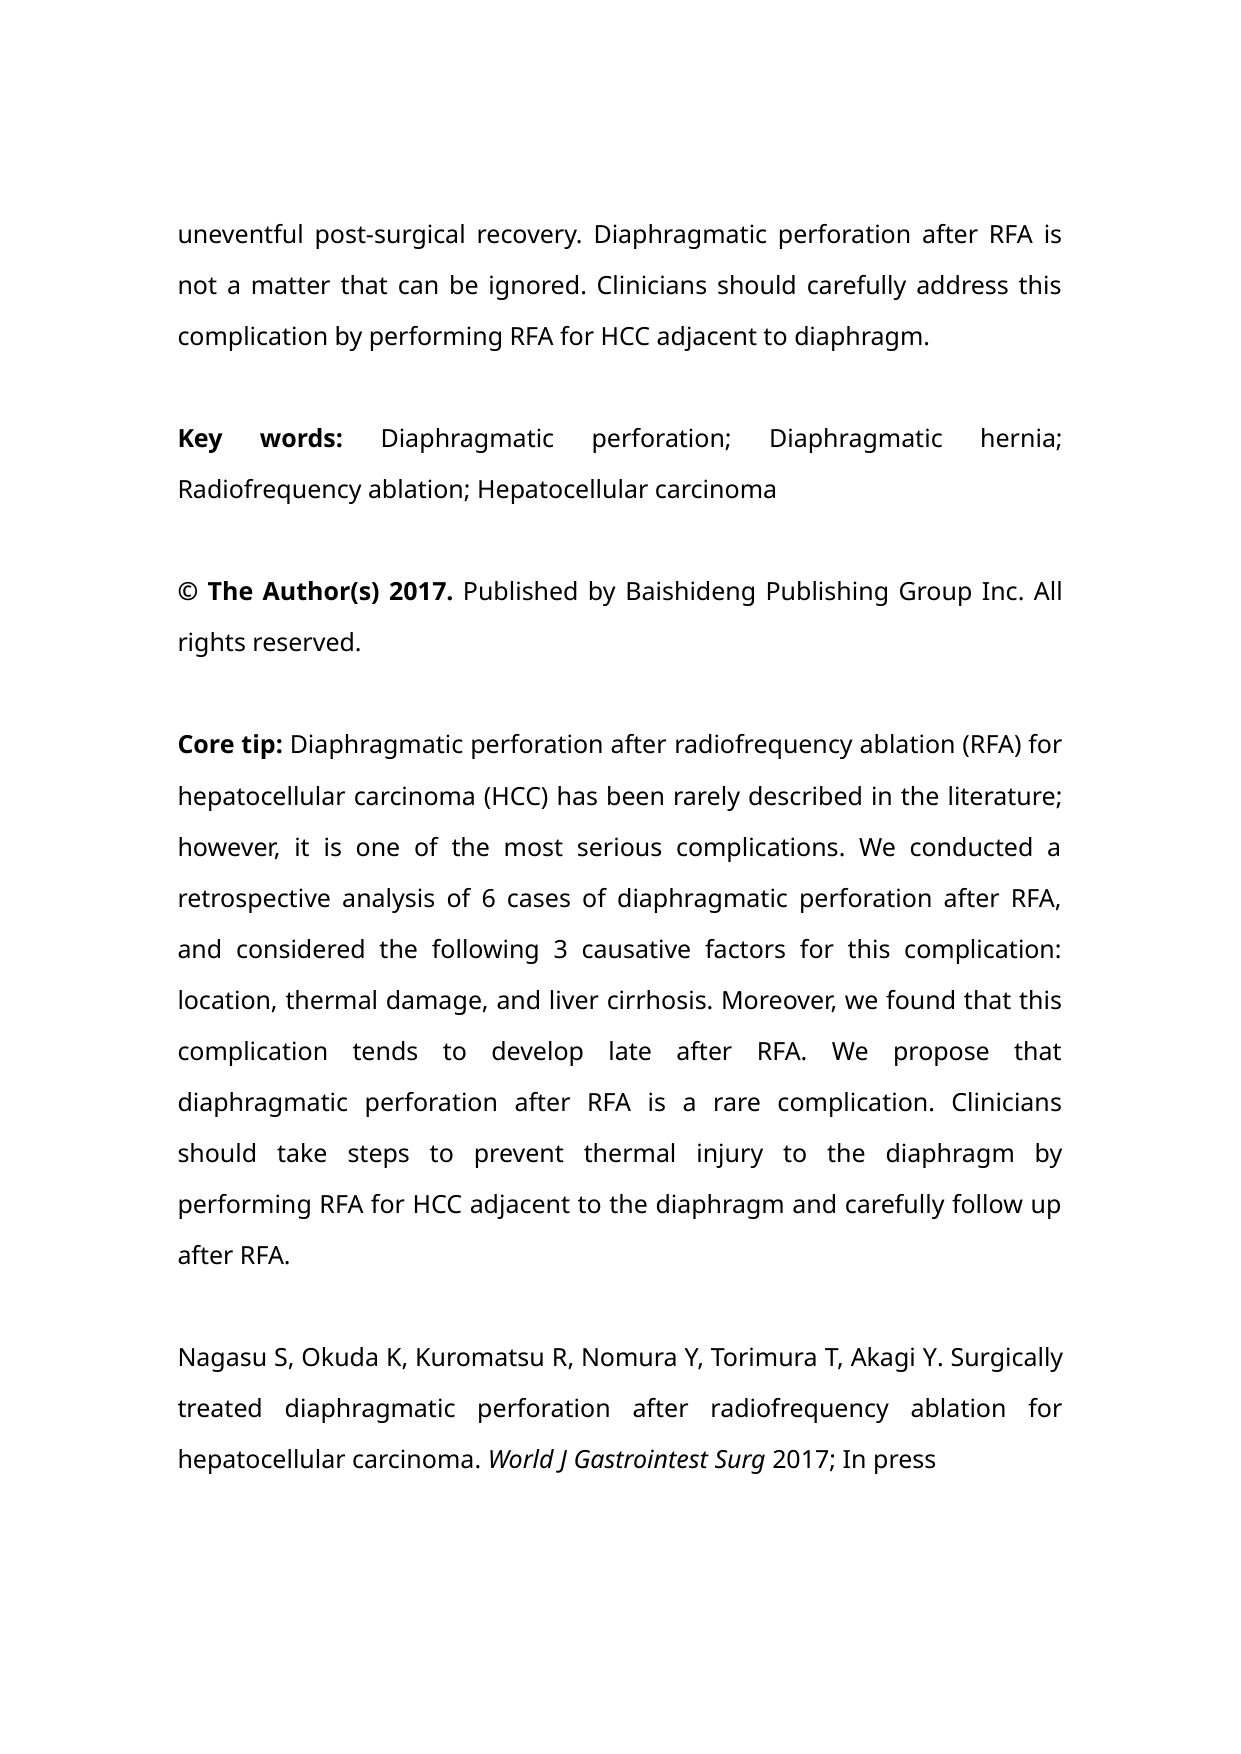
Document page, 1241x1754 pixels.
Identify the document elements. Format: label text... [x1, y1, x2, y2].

text Key words: Diaphragmatic perforation; Diaphragmatic hernia; Radiofrequency ablation; Hepatocellular carcinoma [177, 421, 1063, 506]
text Core tip: Diaphragmatic perforation after radiofrequency ablation (RFA) for hepatocellular carcinoma (HCC) has been rarely described in the literature; however, it is one of the most serious complications. We conducted a retrospective analysis of 6 cases of diaphragmatic perforation after RFA, and considered the following 3 causative factors for this complication: location, thermal damage, and liver cirrhosis. Moreover, we found that this complication tends to develop late after RFA. We propose that diaphragmatic perforation after RFA is a rare complication. Clinicians should take steps to prevent thermal injury to the diaphragm by performing RFA for HCC adjacent to the diaphragm and carefully follow up after RFA. [177, 727, 1063, 1272]
text © The Author(s) 2017. Published by Baishideng Publishing Group Inc. All rights reserved. [177, 574, 1063, 659]
text Nagasu S, Okuda K, Kuromatsu R, Nomura Y, Torimura T, Akagi Y. Surgically treated diaphragmatic perforation after radiofrequency ablation for hepatocellular carcinoma. World J Gastrointest Surg 2017; In press [177, 1340, 1063, 1476]
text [177, 217, 1063, 353]
